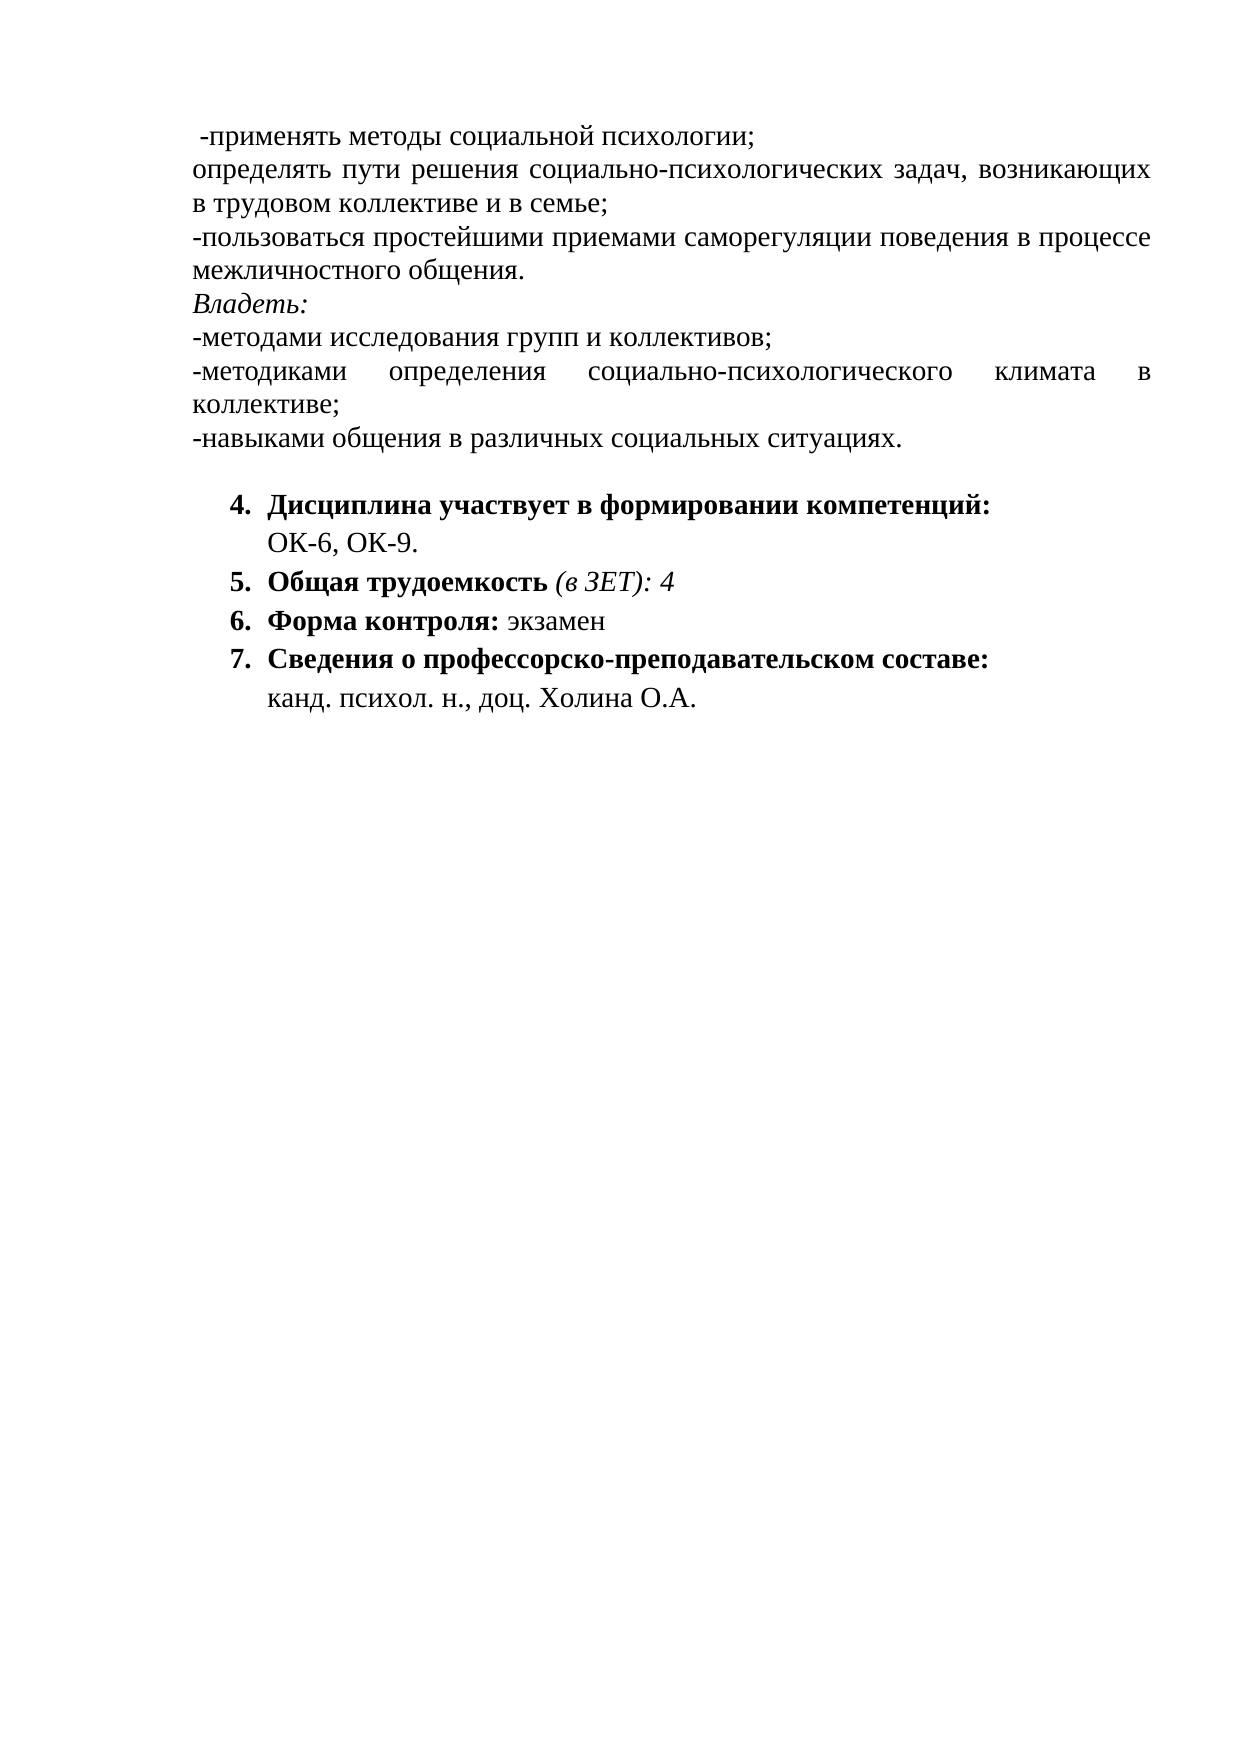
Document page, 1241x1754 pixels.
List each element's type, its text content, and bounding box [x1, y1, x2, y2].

text Владеть: [192, 286, 1152, 319]
list ОК-6, ОК-9. [267, 526, 1152, 559]
text -пользоваться простейшими приемами саморегуляции поведения в процессе межличностного общения. [192, 219, 1152, 286]
list Общая трудоемкость (в ЗЕТ): 4 [229, 564, 1152, 598]
list Сведения о профессорско-преподавательском составе: [229, 641, 1152, 675]
text определять пути решения социально-психологических задач, возникающих в трудовом коллективе и в семье; [192, 152, 1152, 219]
text -методами исследования групп и коллективов; [192, 319, 1152, 353]
text -методиками определения социально-психологического климата в коллективе; [192, 353, 1152, 420]
list Форма контроля: экзамен [229, 603, 1152, 636]
text -навыками общения в различных социальных ситуациях. [192, 420, 1152, 453]
text -применять методы социальной психологии; [192, 118, 1152, 152]
list Дисциплина участвует в формировании компетенций: [229, 487, 1152, 521]
list канд. психол. н., доц. Холина О.А. [267, 680, 1152, 713]
